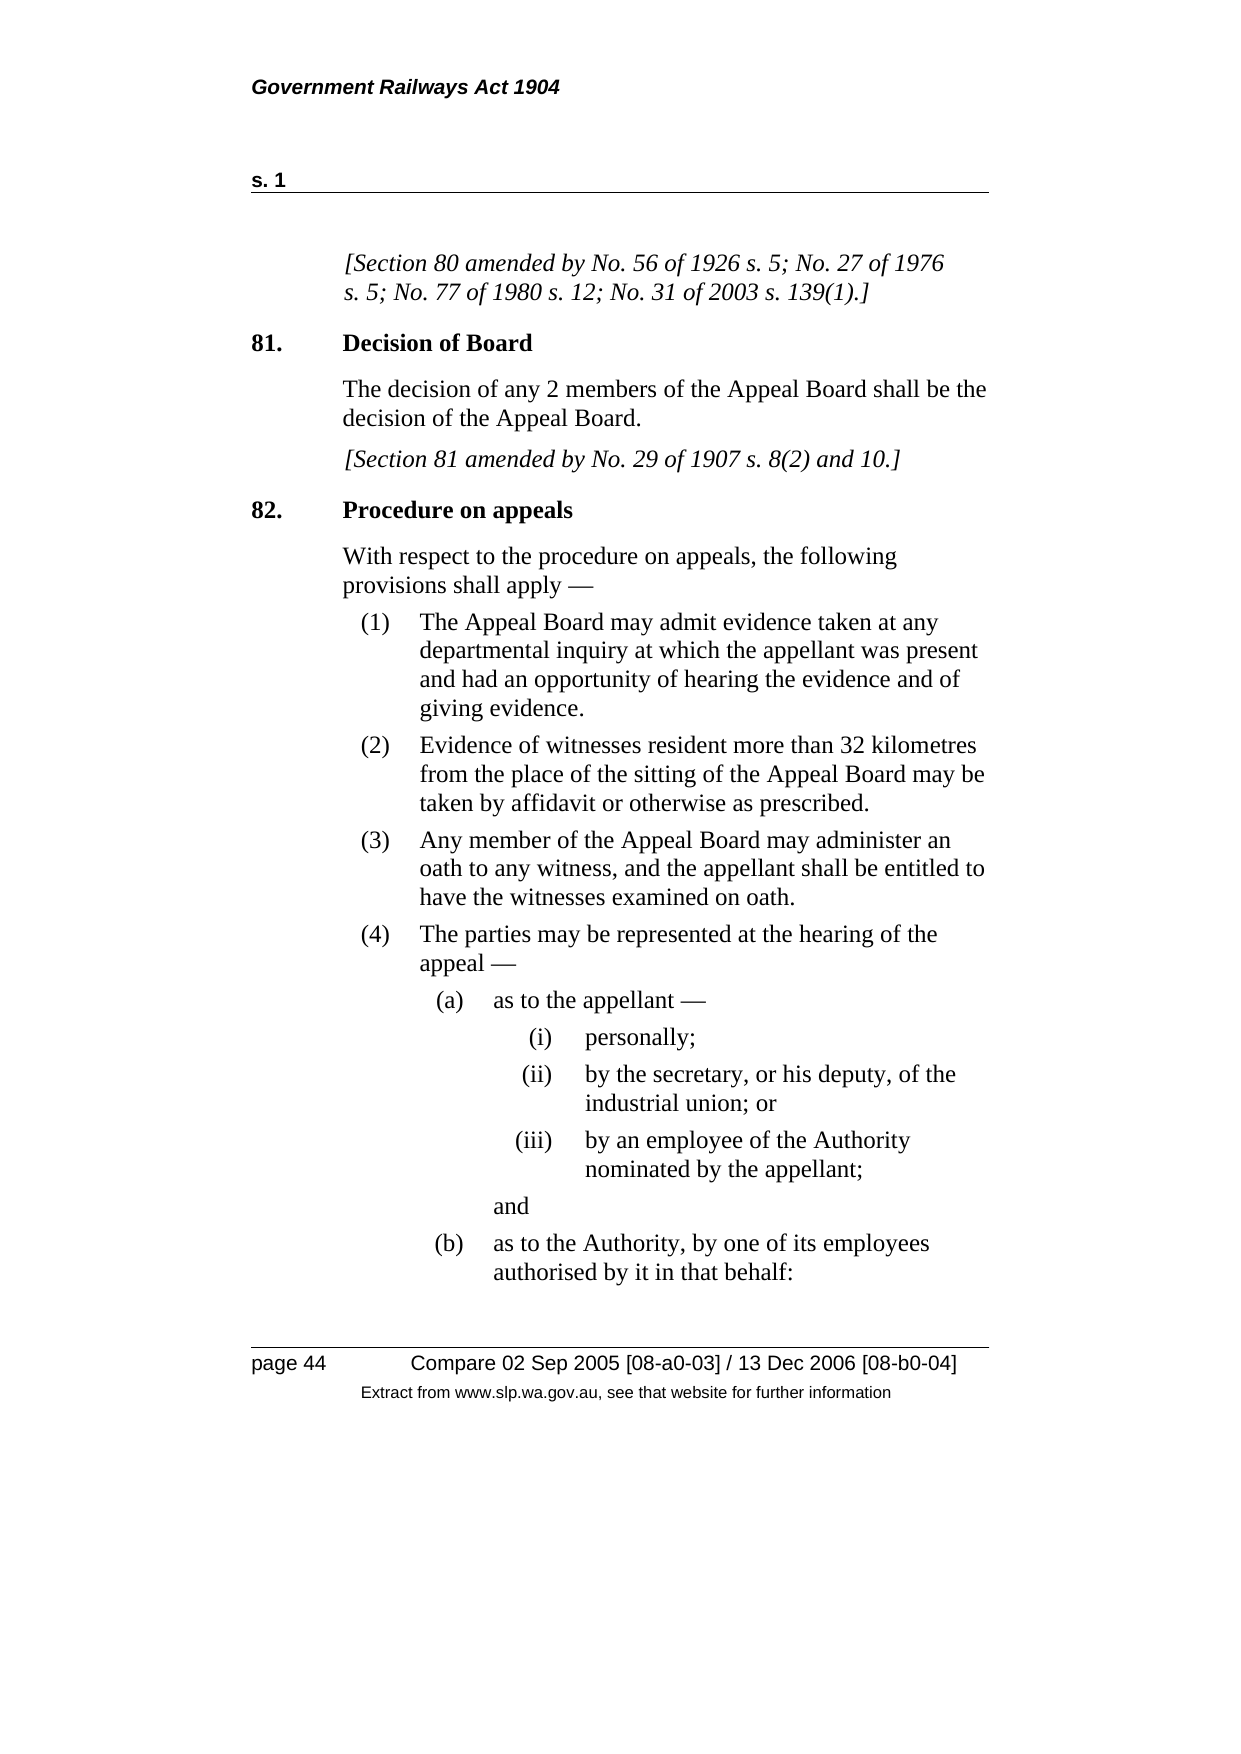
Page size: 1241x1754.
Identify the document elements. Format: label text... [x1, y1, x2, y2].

text (2) Evidence of witnesses resident more than 32 kilometres from the place of the sitting of the Appeal Board may be taken by affidavit or otherwise as prescribed. [251, 730, 989, 816]
text With respect to the procedure on appeals, the following provisions shall apply — [251, 541, 989, 598]
text (1) The Appeal Board may admit evidence taken at any departmental inquiry at which the appellant was present and had an opportunity of hearing the evidence and of giving evidence. [251, 607, 989, 722]
text (i) personally; [251, 1022, 989, 1051]
text The decision of any 2 members of the Appeal Board shall be the decision of the Appeal Board. [251, 374, 989, 431]
text and [251, 1191, 989, 1220]
text (3) Any member of the Appeal Board may administer an oath to any witness, and the appellant shall be entitled to have the witnesses examined on oath. [251, 825, 989, 911]
text (b) as to the Authority, by one of its employees authorised by it in that behalf: [251, 1228, 989, 1286]
text (ii) by the secretary, or his deputy, of the industrial union; or [251, 1059, 989, 1117]
text (4) The parties may be represented at the hearing of the appeal — [251, 919, 989, 977]
text (iii) by an employee of the Authority nominated by the appellant; [251, 1125, 989, 1183]
text (a) as to the appellant — [251, 985, 989, 1014]
subtitle 82. Procedure on appeals [251, 496, 989, 524]
subtitle 81. Decision of Board [251, 328, 989, 357]
text [Section 81 amended by No. 29 of 1907 s. 8(2) and 10.] [251, 444, 989, 473]
text [Section 80 amended by No. 56 of 1926 s. 5; No. 27 of 1976 s. 5; No. 77 of 1980 s. 12; No. 31 of 2003 s. 139(1).] [251, 248, 989, 306]
